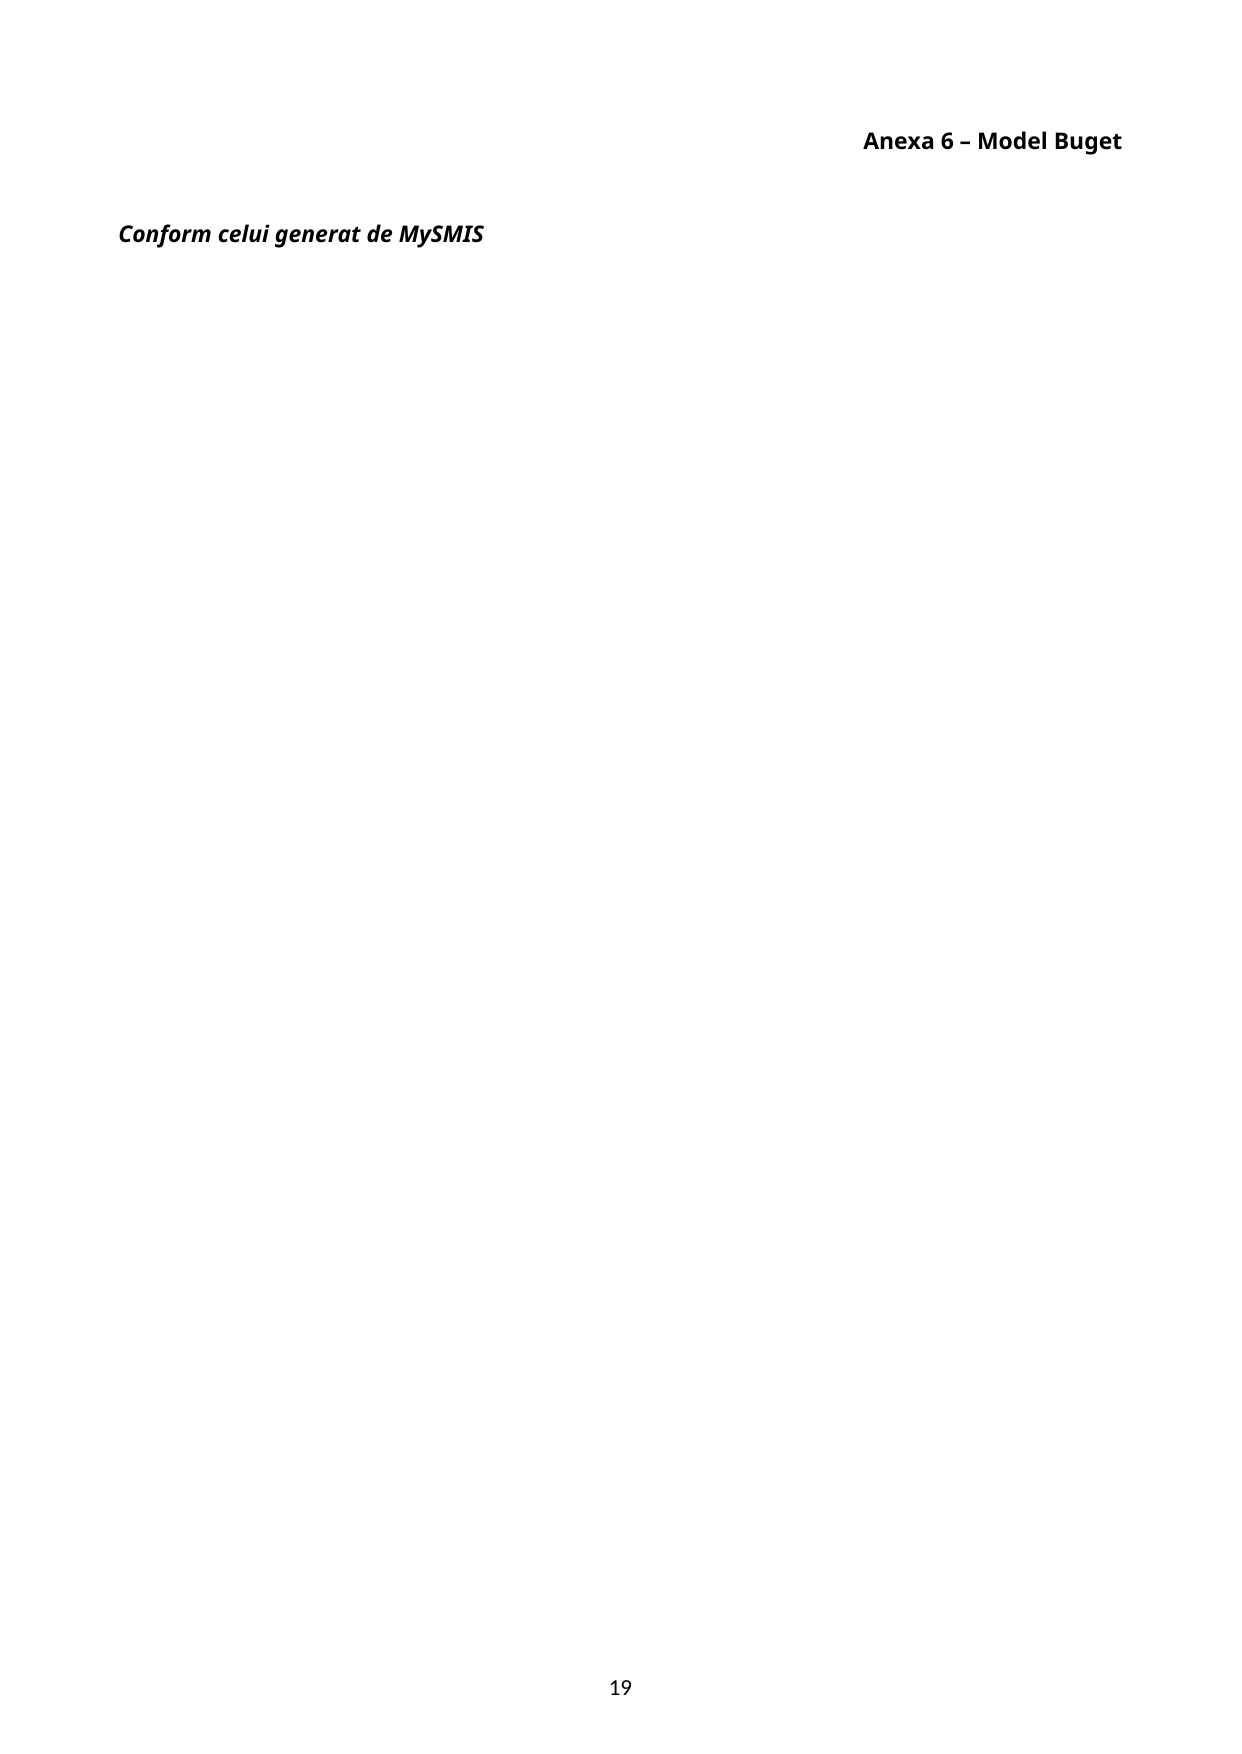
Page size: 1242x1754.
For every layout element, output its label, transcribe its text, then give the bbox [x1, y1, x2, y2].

text Anexa 6 – Model Buget [118, 125, 1122, 156]
text Conform celui generat de MySMIS [118, 217, 1122, 249]
